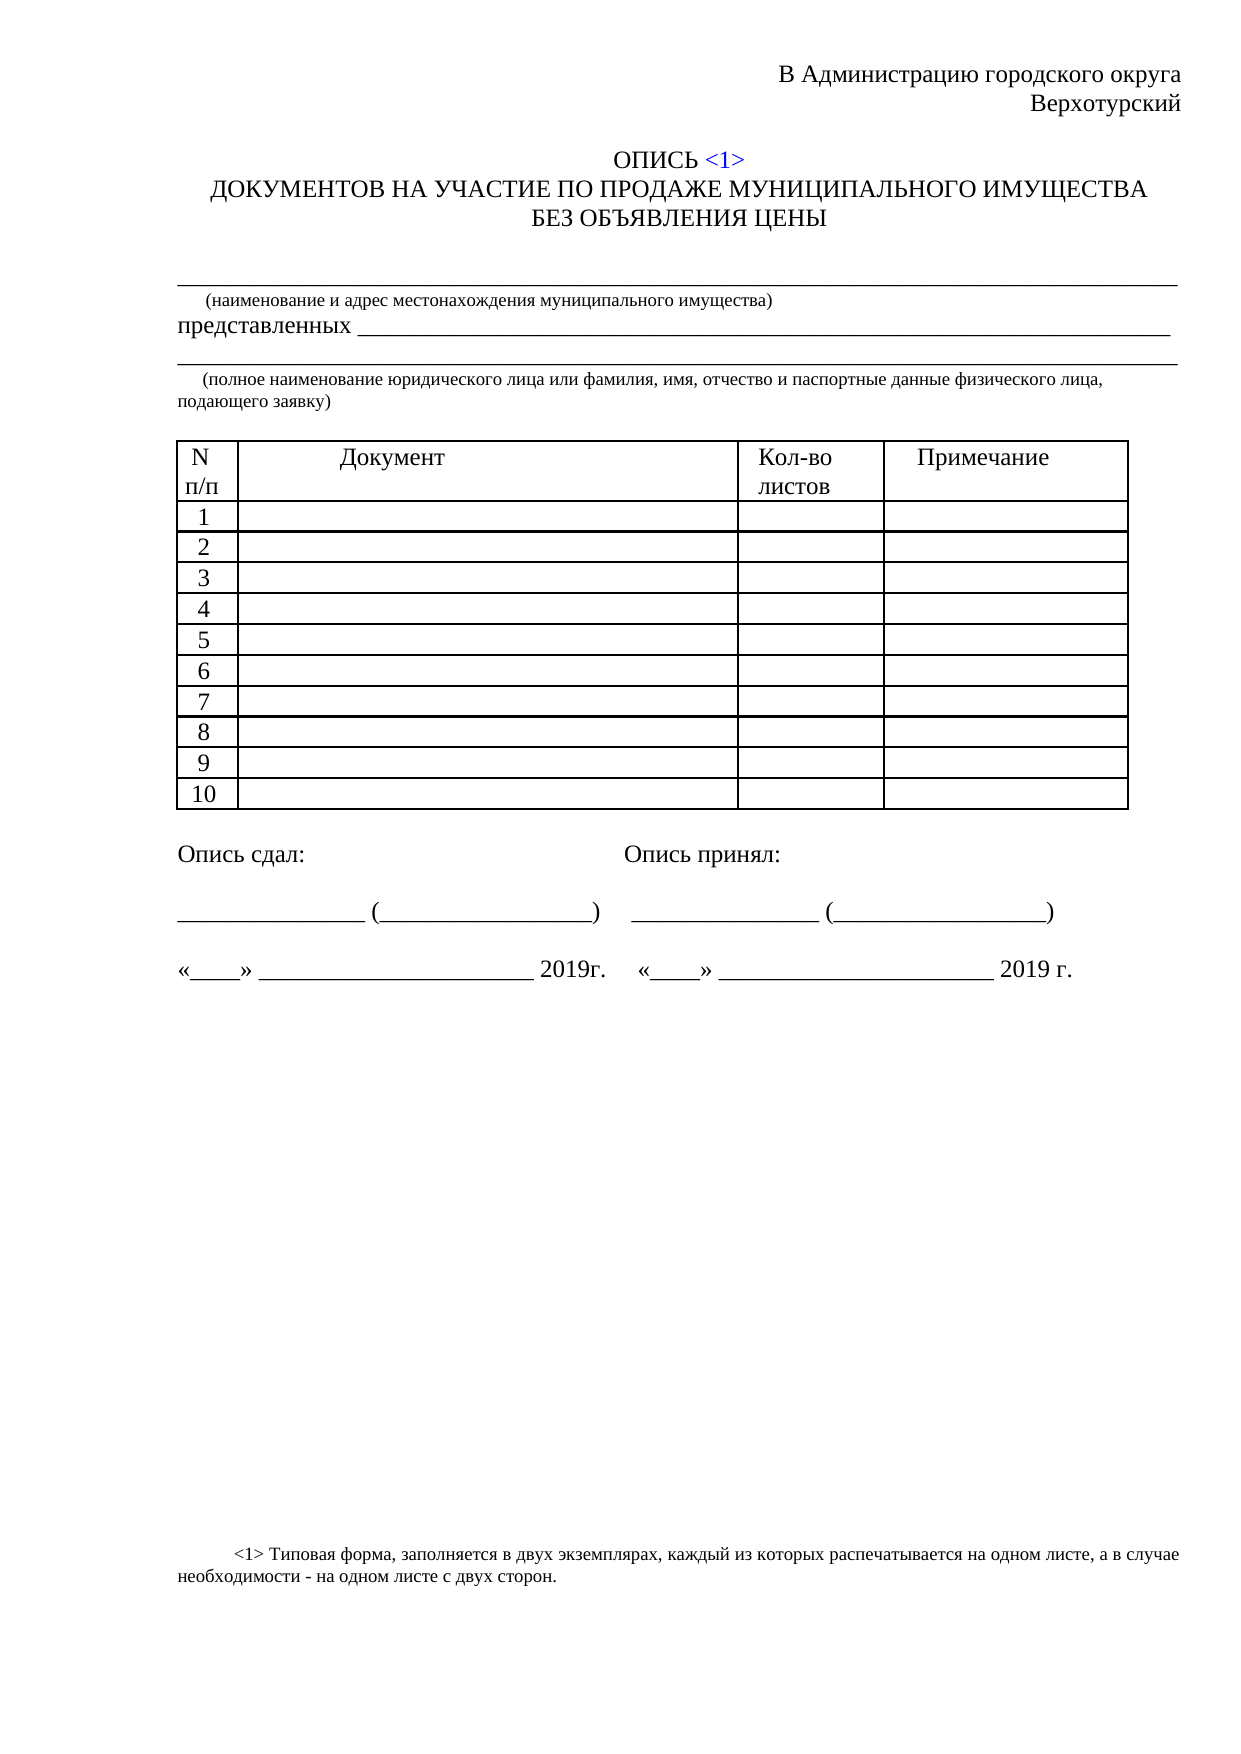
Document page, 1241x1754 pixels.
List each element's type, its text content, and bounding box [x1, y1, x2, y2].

table_header Кол-во листов [739, 442, 883, 499]
table_cell [739, 718, 883, 746]
table_cell [739, 779, 883, 808]
table_cell [239, 718, 737, 746]
table_cell [739, 687, 883, 715]
table_cell 2 [178, 533, 237, 561]
text ________________________________________________________________________________ [177, 260, 1181, 289]
text «____» ______________________ 2019г. «____» ______________________ 2019 г. [177, 954, 1181, 982]
table_header N п/п [178, 442, 237, 499]
table_cell 5 [178, 625, 237, 654]
table_cell [885, 594, 1127, 623]
text <1> Типовая форма, заполняется в двух экземплярах, каждый из которых распечатывается на одном листе, а в случае необходимости - на одном листе с двух сторон. [177, 1543, 1181, 1586]
table_cell [739, 625, 883, 654]
table_cell [239, 563, 737, 592]
text Опись сдал: Опись принял: [177, 839, 1181, 867]
text ДОКУМЕНТОВ НА УЧАСТИЕ ПО ПРОДАЖЕ МУНИЦИПАЛЬНОГО ИМУЩЕСТВА [177, 174, 1181, 203]
text (полное наименование юридического лица или фамилия, имя, отчество и паспортные данные физического лица, подающего заявку) [177, 368, 1181, 411]
text В Администрацию городского округа Верхотурский [177, 59, 1181, 117]
table_cell 10 [178, 779, 237, 808]
text ________________________________________________________________________________ [177, 339, 1181, 368]
table_cell 6 [178, 656, 237, 684]
table_cell 8 [178, 718, 237, 746]
table_cell [885, 687, 1127, 715]
table_cell [885, 533, 1127, 561]
text БЕЗ ОБЪЯВЛЕНИЯ ЦЕНЫ [177, 203, 1181, 232]
table_cell [885, 748, 1127, 777]
text представленных _________________________________________________________________ [177, 311, 1181, 339]
table_cell [239, 687, 737, 715]
table_cell [739, 502, 883, 530]
table_cell [885, 779, 1127, 808]
table_cell 1 [178, 502, 237, 530]
table_cell 7 [178, 687, 237, 715]
table_cell [739, 594, 883, 623]
table_cell [739, 748, 883, 777]
table_cell [239, 779, 737, 808]
text ОПИСЬ <1> [177, 145, 1181, 174]
text _______________ (_________________) _______________ (_________________) [177, 896, 1181, 925]
table_cell [739, 533, 883, 561]
table_cell [885, 656, 1127, 684]
table_cell [885, 563, 1127, 592]
table_cell [885, 502, 1127, 530]
table_cell [239, 502, 737, 530]
table_header Примечание [885, 442, 1127, 499]
table_cell [885, 625, 1127, 654]
table_cell [885, 718, 1127, 746]
table_cell [739, 563, 883, 592]
text (наименование и адрес местонахождения муниципального имущества) [177, 289, 1181, 311]
table_cell [239, 625, 737, 654]
table_cell 9 [178, 748, 237, 777]
table_cell [239, 748, 737, 777]
table_header Документ [239, 442, 737, 499]
table_cell [239, 533, 737, 561]
table_cell [239, 656, 737, 684]
table_cell [239, 594, 737, 623]
table_cell 4 [178, 594, 237, 623]
table_cell [739, 656, 883, 684]
table_cell 3 [178, 563, 237, 592]
